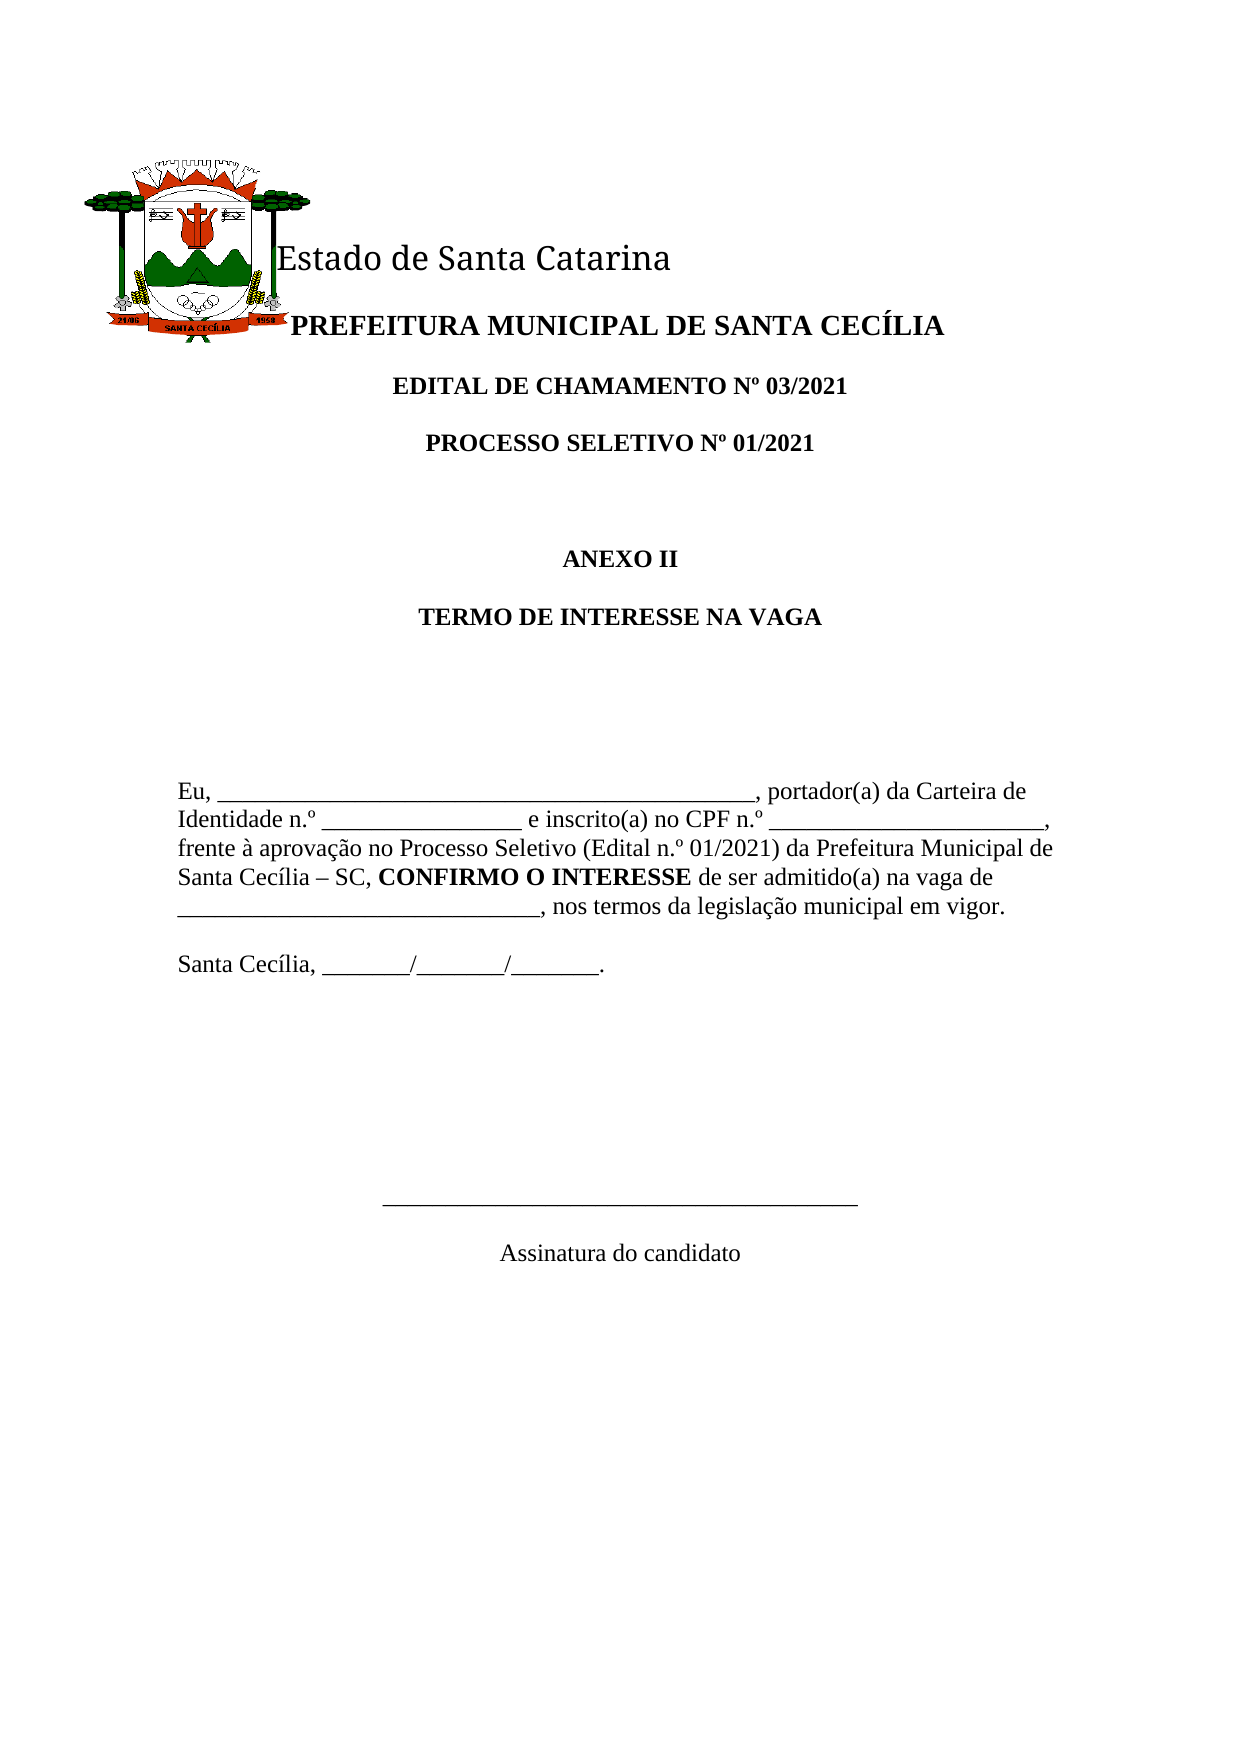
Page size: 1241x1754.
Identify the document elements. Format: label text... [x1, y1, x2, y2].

text EDITAL DE CHAMAMENTO Nº 03/2021 [177, 371, 1063, 399]
text Assinatura do candidato [177, 1238, 1063, 1267]
text PROCESSO SELETIVO Nº 01/2021 [177, 428, 1063, 457]
text ANEXO II [177, 544, 1063, 573]
text Eu, ___________________________________________, portador(a) da Carteira de Identidade n.º ________________ e inscrito(a) no CPF n.º ______________________, frente à aprovação no Processo Seletivo (Edital n.º 01/2021) da Prefeitura Municipal de Santa Cecília – SC, CONFIRMO O INTERESSE de ser admitido(a) na vaga de _____________________________, nos termos da legislação municipal em vigor. [177, 776, 1063, 919]
text PREFEITURA MUNICIPAL DE SANTA CECÍLIA [177, 308, 1063, 342]
text Santa Cecília, _______/_______/_______. [177, 949, 1063, 977]
text TERMO DE INTERESSE NA VAGA [177, 602, 1063, 631]
text ______________________________________ [177, 1180, 1063, 1209]
text Estado de Santa Catarina [177, 234, 1063, 280]
